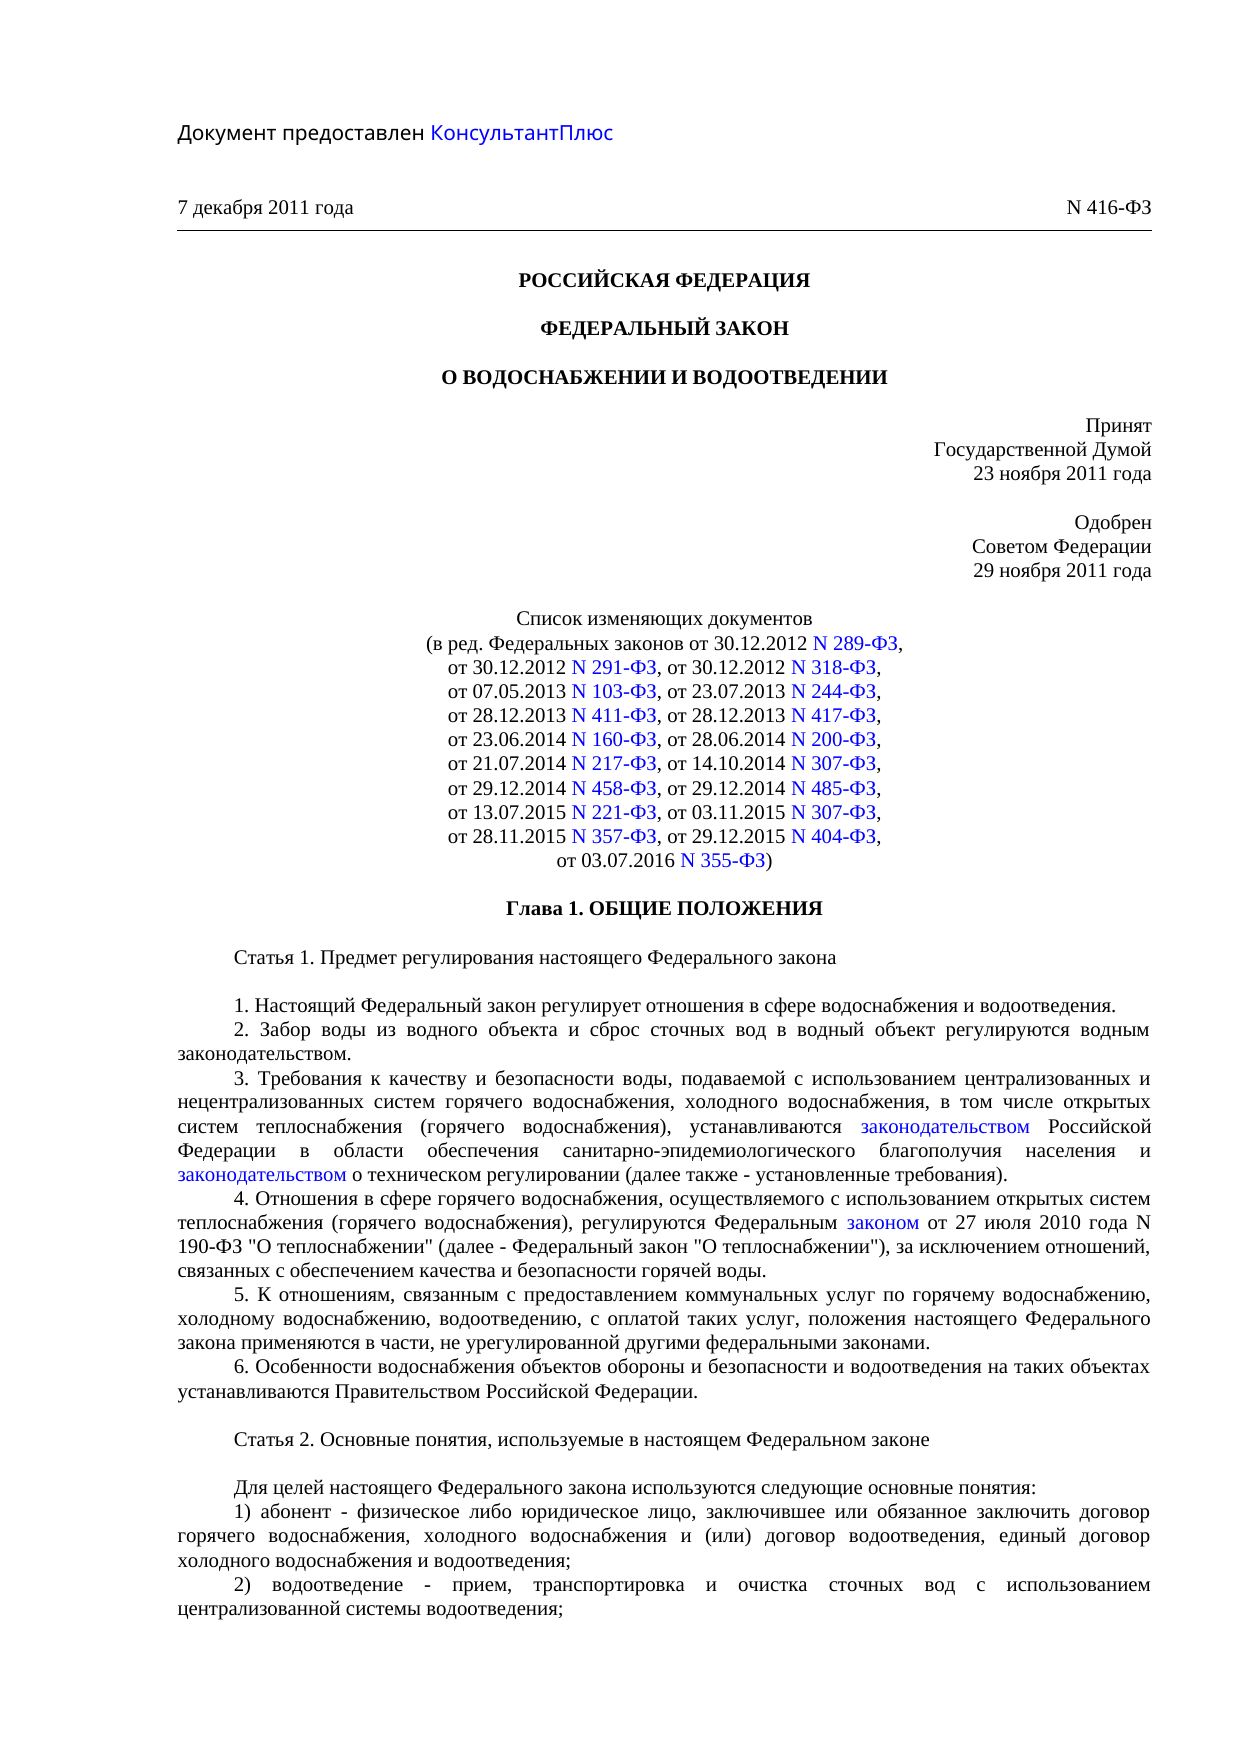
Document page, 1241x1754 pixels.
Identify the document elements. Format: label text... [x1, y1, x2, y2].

text 3. Требования к качеству и безопасности воды, подаваемой с использованием централизованных и нецентрализованных систем горячего водоснабжения, холодного водоснабжения, в том числе открытых систем теплоснабжения (горячего водоснабжения), устанавливаются законодательством Российской Федерации в области обеспечения санитарно-эпидемиологического благополучия населения и законодательством о техническом регулировании (далее также - установленные требования). [177, 1065, 1152, 1186]
table_header N 416-ФЗ [664, 195, 1152, 219]
text от 23.06.2014 N 160-ФЗ, от 28.06.2014 N 200-ФЗ, [177, 727, 1152, 751]
text Документ предоставлен КонсультантПлюс [177, 118, 1152, 171]
text Советом Федерации [177, 534, 1152, 558]
text от 28.11.2015 N 357-ФЗ, от 29.12.2015 N 404-ФЗ, [177, 824, 1152, 848]
text О ВОДОСНАБЖЕНИИ И ВОДООТВЕДЕНИИ [177, 365, 1152, 389]
text 6. Особенности водоснабжения объектов обороны и безопасности и водоотведения на таких объектах устанавливаются Правительством Российской Федерации. [177, 1354, 1152, 1403]
text Список изменяющих документов [177, 606, 1152, 630]
text 1. Настоящий Федеральный закон регулирует отношения в сфере водоснабжения и водоотведения. [177, 993, 1152, 1017]
table_header 7 декабря 2011 года [177, 195, 664, 219]
text 1) абонент - физическое либо юридическое лицо, заключившее или обязанное заключить договор горячего водоснабжения, холодного водоснабжения и (или) договор водоотведения, единый договор холодного водоснабжения и водоотведения; [177, 1499, 1152, 1572]
text Принят [177, 413, 1152, 437]
text 23 ноября 2011 года [177, 461, 1152, 485]
text ФЕДЕРАЛЬНЫЙ ЗАКОН [177, 316, 1152, 340]
text Государственной Думой [177, 437, 1152, 461]
text от 30.12.2012 N 291-ФЗ, от 30.12.2012 N 318-ФЗ, [177, 655, 1152, 679]
text от 13.07.2015 N 221-ФЗ, от 03.11.2015 N 307-ФЗ, [177, 800, 1152, 824]
text 2. Забор воды из водного объекта и сброс сточных вод в водный объект регулируются водным законодательством. [177, 1017, 1152, 1065]
text от 03.07.2016 N 355-ФЗ) [177, 848, 1152, 872]
text Статья 2. Основные понятия, используемые в настоящем Федеральном законе [177, 1427, 1152, 1451]
text от 07.05.2013 N 103-ФЗ, от 23.07.2013 N 244-ФЗ, [177, 679, 1152, 703]
text Статья 1. Предмет регулирования настоящего Федерального закона [177, 945, 1152, 969]
text 29 ноября 2011 года [177, 558, 1152, 582]
text от 21.07.2014 N 217-ФЗ, от 14.10.2014 N 307-ФЗ, [177, 751, 1152, 775]
text 4. Отношения в сфере горячего водоснабжения, осуществляемого с использованием открытых систем теплоснабжения (горячего водоснабжения), регулируются Федеральным законом от 27 июля 2010 года N 190-ФЗ "О теплоснабжении" (далее - Федеральный закон "О теплоснабжении"), за исключением отношений, связанных с обеспечением качества и безопасности горячей воды. [177, 1186, 1152, 1282]
text 2) водоотведение - прием, транспортировка и очистка сточных вод с использованием централизованной системы водоотведения; [177, 1572, 1152, 1620]
text Одобрен [177, 510, 1152, 534]
text 5. К отношениям, связанным с предоставлением коммунальных услуг по горячему водоснабжению, холодному водоснабжению, водоотведению, с оплатой таких услуг, положения настоящего Федерального закона применяются в части, не урегулированной другими федеральными законами. [177, 1282, 1152, 1354]
text Глава 1. ОБЩИЕ ПОЛОЖЕНИЯ [177, 896, 1152, 920]
text от 28.12.2013 N 411-ФЗ, от 28.12.2013 N 417-ФЗ, [177, 703, 1152, 727]
text Для целей настоящего Федерального закона используются следующие основные понятия: [177, 1475, 1152, 1499]
text от 29.12.2014 N 458-ФЗ, от 29.12.2014 N 485-ФЗ, [177, 776, 1152, 799]
text (в ред. Федеральных законов от 30.12.2012 N 289-ФЗ, [177, 631, 1152, 654]
text РОССИЙСКАЯ ФЕДЕРАЦИЯ [177, 268, 1152, 292]
